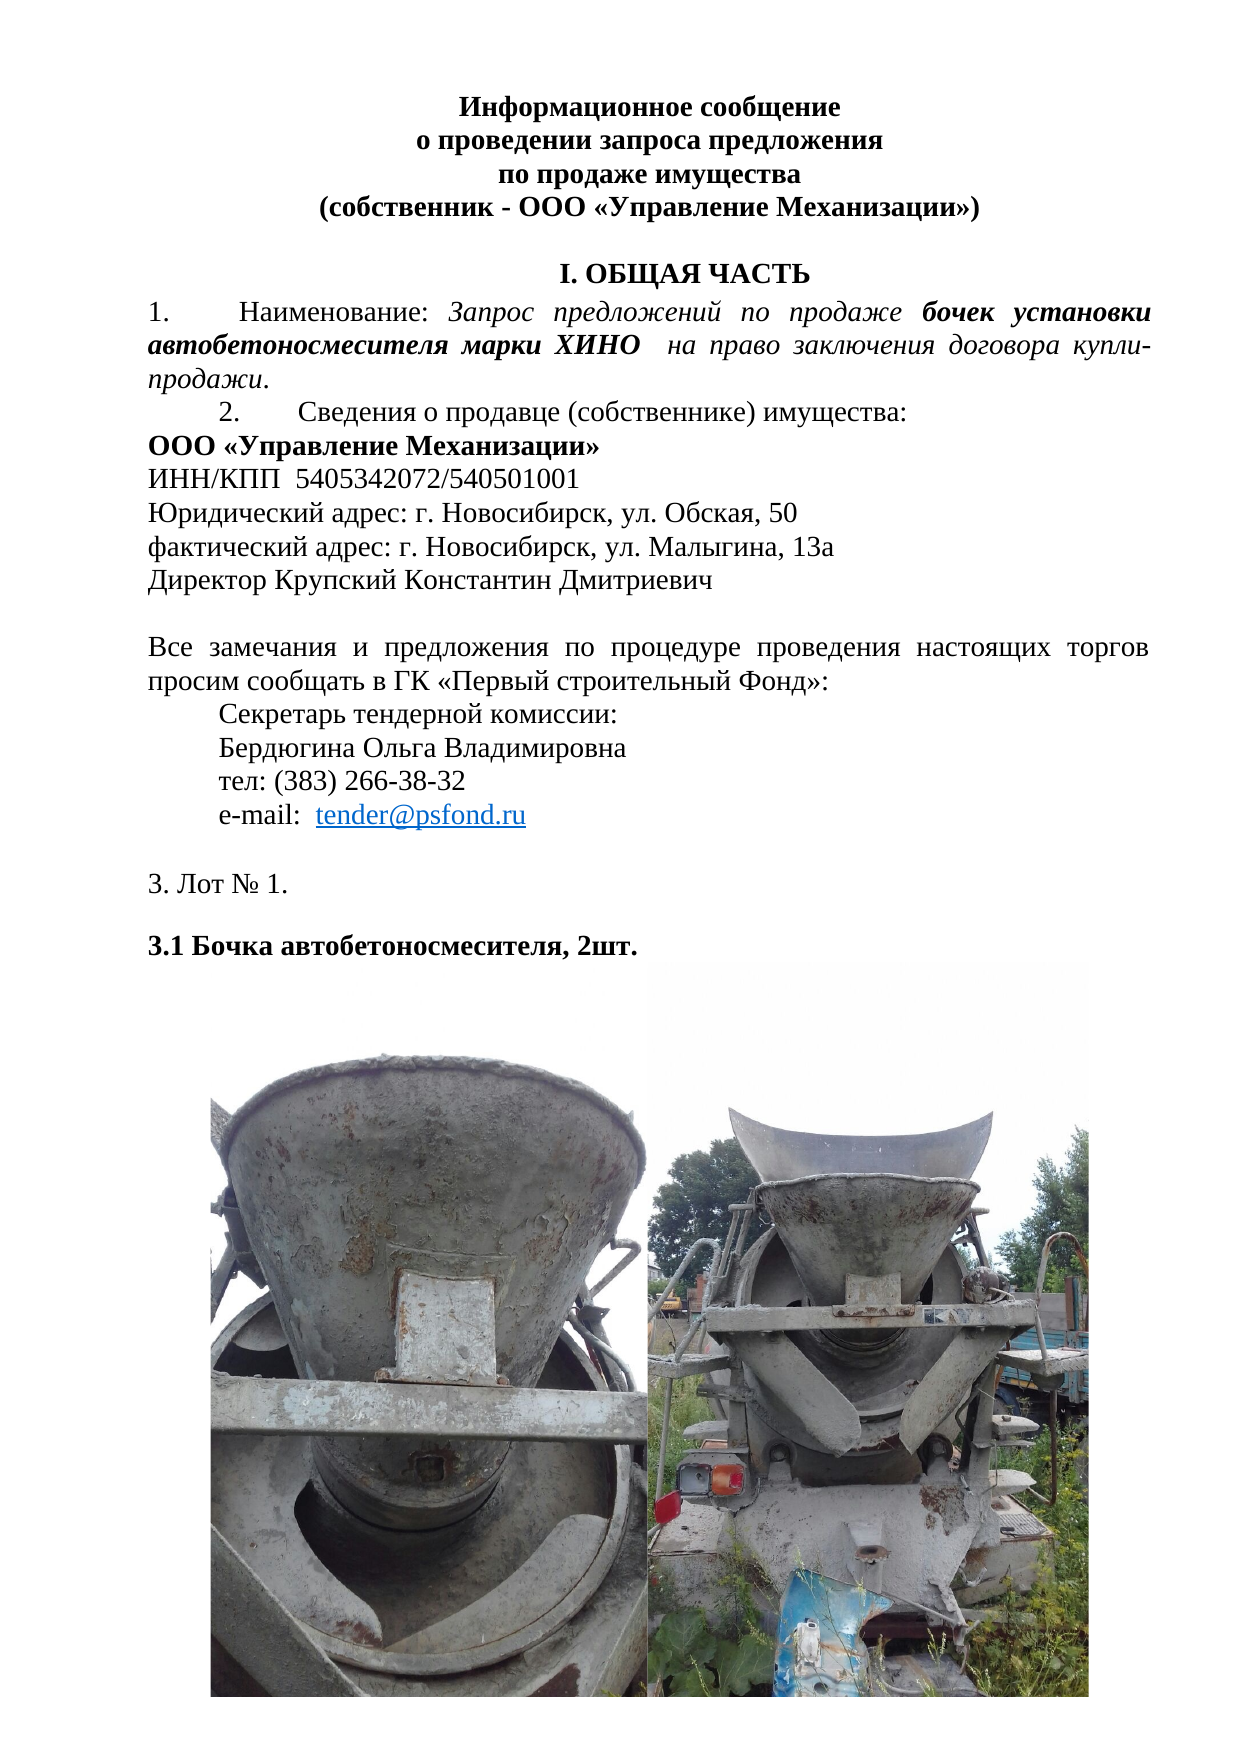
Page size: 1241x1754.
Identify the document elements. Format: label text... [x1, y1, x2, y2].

text 3. Лот № 1. [148, 866, 1152, 900]
picture [210, 962, 1089, 1697]
text Юридический адрес: г. Новосибирск, ул. Обская, 50 [148, 495, 1152, 529]
text ООО «Управление Механизации» [148, 428, 1152, 462]
text тел: (383) 266-38-32 [148, 763, 1152, 797]
text Информационное сообщение [148, 89, 1152, 122]
text Директор Крупский Константин Дмитриевич [148, 562, 1150, 596]
text Секретарь тендерной комиссии: [148, 696, 1152, 730]
text фактический адрес: г. Новосибирск, ул. Малыгина, 13а [148, 529, 1152, 562]
text I. ОБЩАЯ ЧАСТЬ [148, 256, 1152, 290]
list Сведения о продавце (собственнике) имущества: [148, 394, 1152, 428]
text Бердюгина Ольга Владимировна [148, 730, 1152, 763]
text e-mail: tender@psfond.ru [148, 797, 1152, 831]
text Все замечания и предложения по процедуре проведения настоящих торгов просим сообщать в ГК «Первый строительный Фонд»: [148, 629, 1150, 696]
text (собственник - ООО «Управление Механизации») [148, 189, 1152, 223]
list Наименование: Запрос предложений по продаже бочек установки автобетоносмесителя марки ХИНО на право заключения договора купли-продажи. [148, 294, 1152, 394]
text о проведении запроса предложения [148, 122, 1152, 156]
text по продаже имущества [148, 156, 1152, 189]
text 3.1 Бочка автобетоносмесителя, 2шт. [148, 928, 1152, 962]
text ИНН/КПП 5405342072/540501001 [148, 462, 1152, 495]
